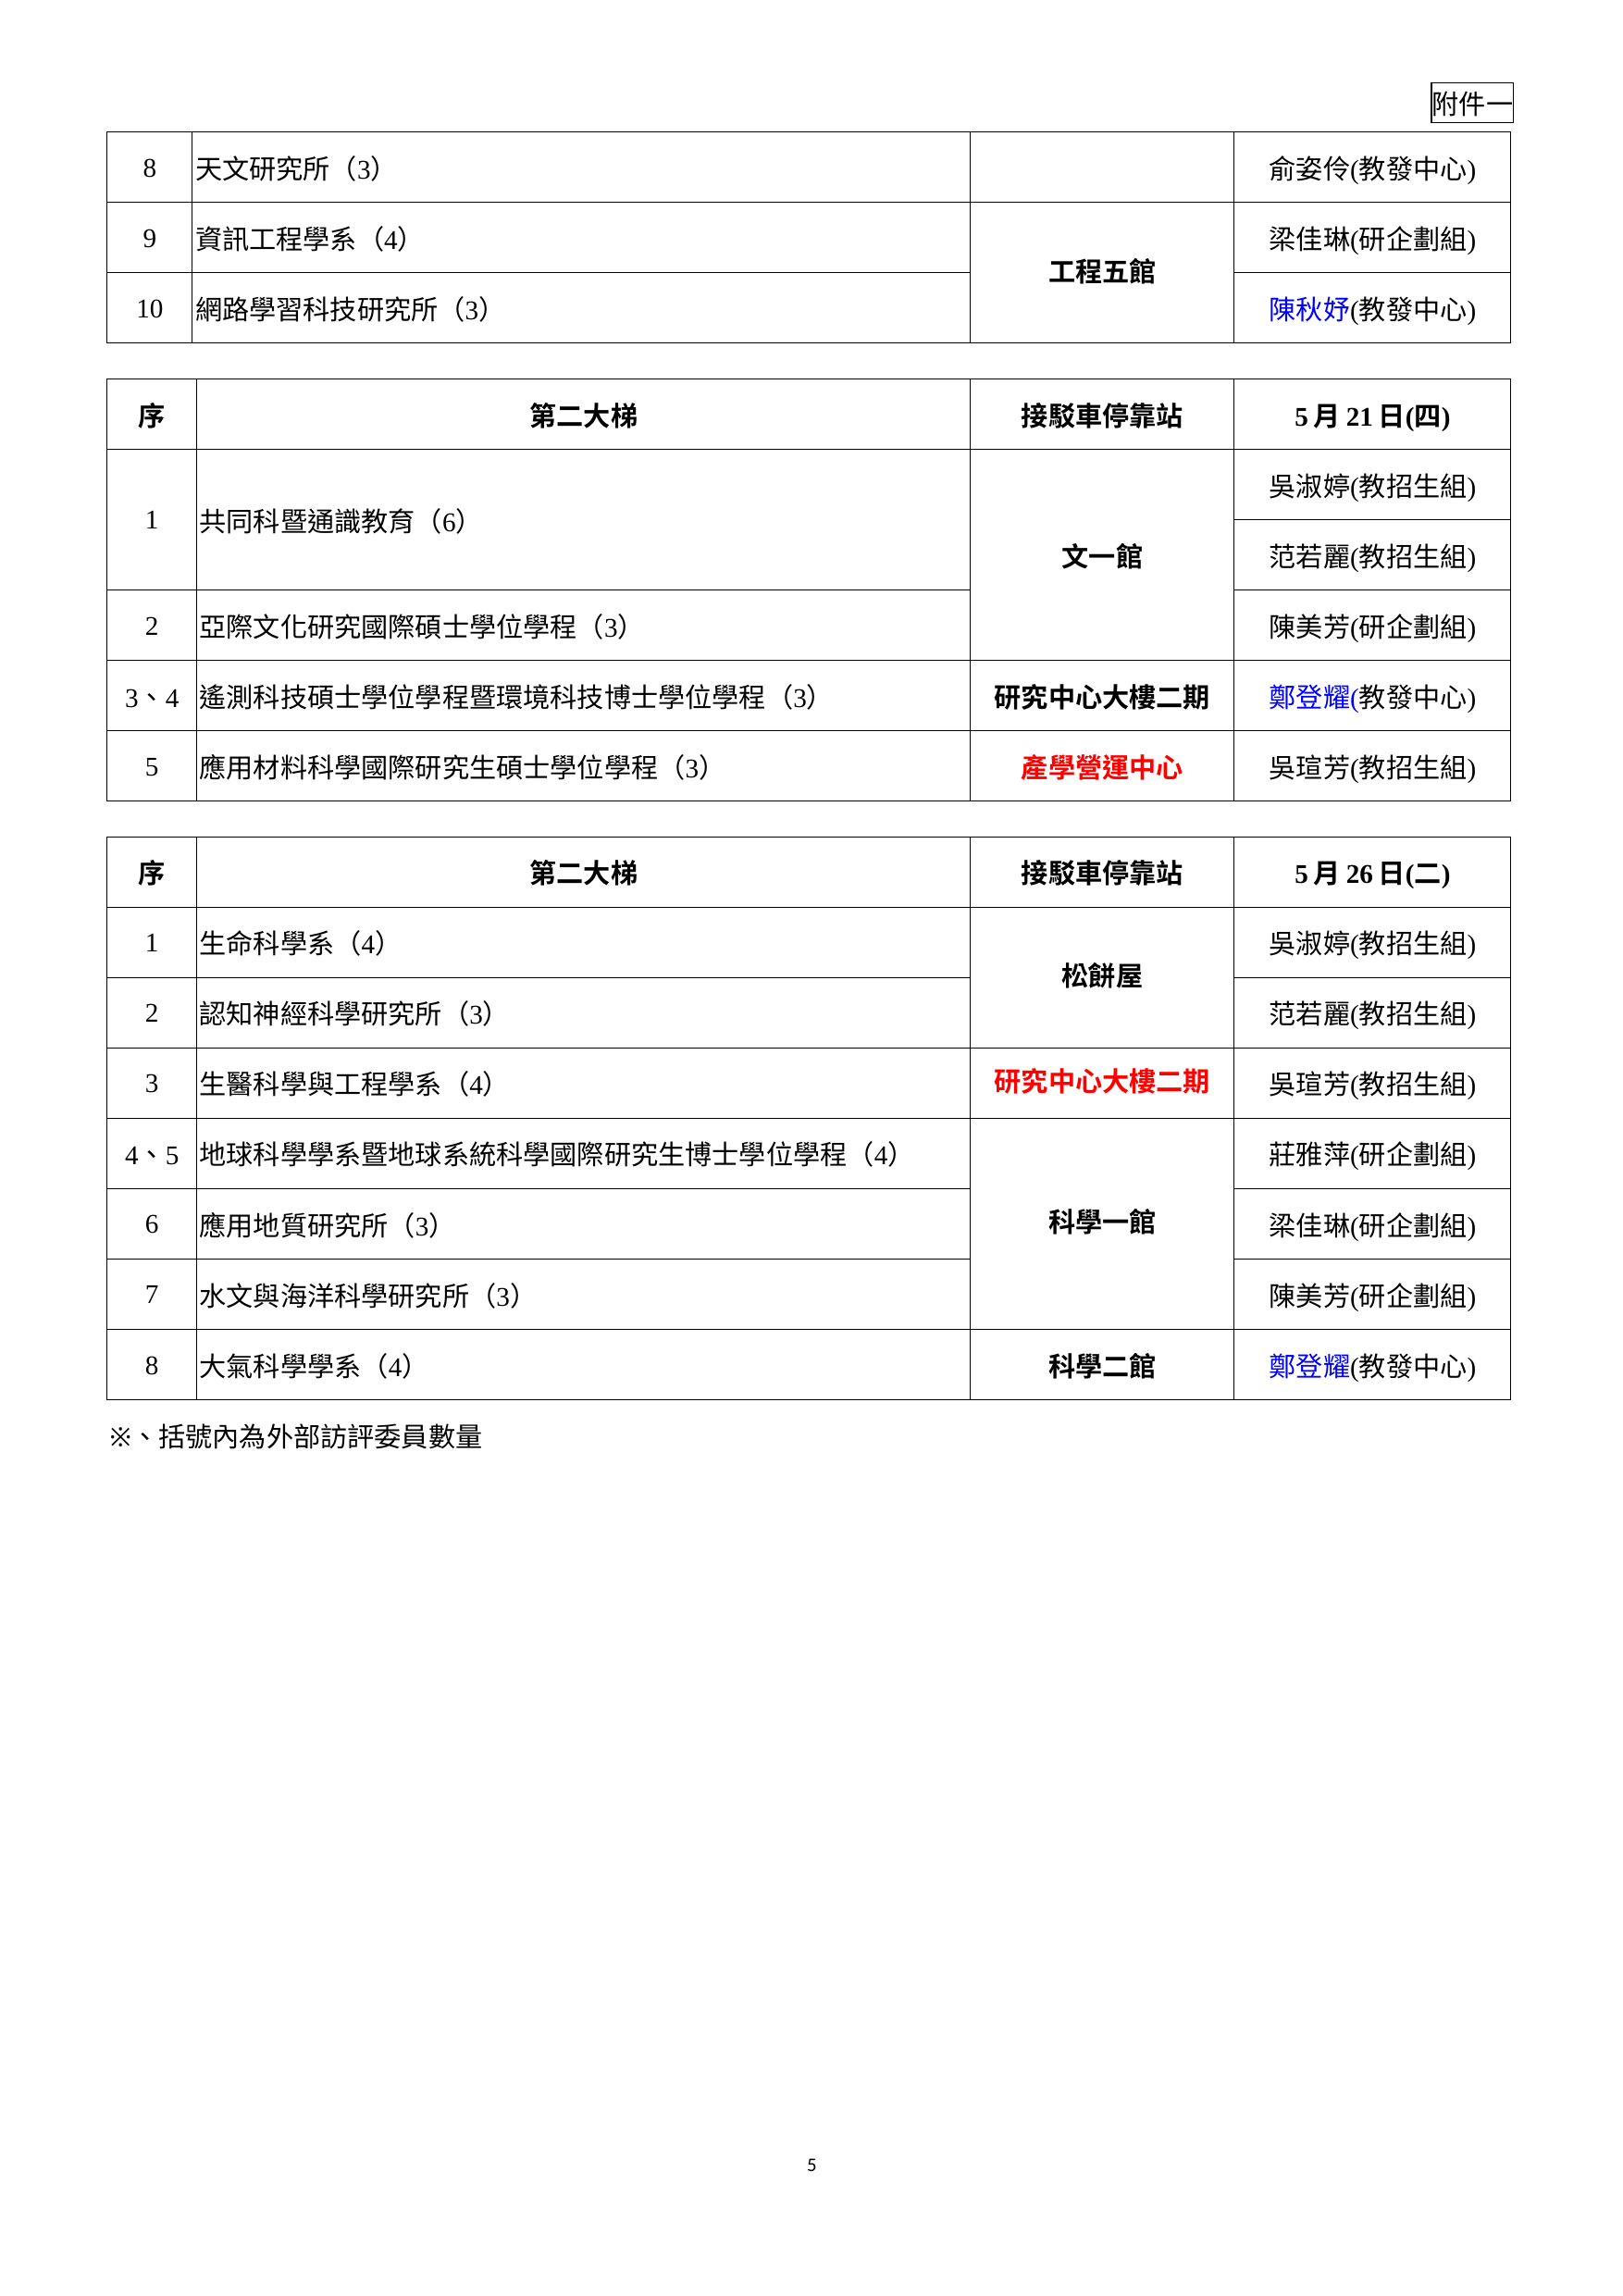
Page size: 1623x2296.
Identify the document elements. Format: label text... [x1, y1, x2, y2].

table_cell 吳淑婷(教招生組) [1234, 908, 1510, 977]
table_cell 共同科暨通識教育（6） [197, 450, 970, 590]
table_header 第二大梯 [197, 379, 970, 449]
table_cell 地球科學學系暨地球系統科學國際研究生博士學位學程（4） [197, 1119, 970, 1188]
table_cell 應用地質研究所（3） [197, 1189, 970, 1259]
table_cell 生醫科學與工程學系（4） [197, 1049, 970, 1118]
table_cell 3、4 [107, 661, 196, 730]
table_cell 認知神經科學研究所（3） [197, 978, 970, 1048]
table_header 5月26日(二) [1234, 838, 1510, 906]
table_cell 范若麗(教招生組) [1234, 520, 1510, 590]
table_cell 吳瑄芳(教招生組) [1234, 731, 1510, 800]
table_cell 8 [107, 132, 192, 202]
table_cell 2 [107, 978, 196, 1048]
table_header 接駁車停靠站 [971, 838, 1233, 906]
table_cell 資訊工程學系（4） [192, 203, 970, 272]
table_cell 產學營運中心 [971, 731, 1233, 800]
table_cell 科學一館 [971, 1119, 1233, 1329]
table_header 接駁車停靠站 [971, 379, 1233, 449]
table_cell 莊雅萍(研企劃組) [1234, 1119, 1510, 1188]
table_cell 工程五館 [971, 203, 1233, 342]
table_cell 2 [107, 590, 196, 660]
table_cell 陳秋妤(教發中心) [1234, 273, 1510, 342]
table_cell 鄭登耀(教發中心) [1234, 661, 1510, 730]
table_cell 陳美芳(研企劃組) [1234, 1260, 1510, 1329]
table_header 序 [107, 838, 196, 906]
table_cell 科學二館 [971, 1330, 1233, 1399]
table_cell 梁佳琳(研企劃組) [1234, 203, 1510, 272]
table_cell 網路學習科技研究所（3） [192, 273, 970, 342]
table_cell 大氣科學學系（4） [197, 1330, 970, 1399]
table_cell 5 [107, 731, 196, 800]
table_cell 9 [107, 203, 192, 272]
table_cell 俞姿伶(教發中心) [1234, 132, 1510, 202]
table_cell 水文與海洋科學研究所（3） [197, 1260, 970, 1329]
table_cell 鄭登耀(教發中心) [1234, 1330, 1510, 1399]
table_header 第二大梯 [197, 838, 970, 906]
table_cell 1 [107, 450, 196, 590]
table_cell 4、5 [107, 1119, 196, 1188]
table_cell 吳淑婷(教招生組) [1234, 450, 1510, 519]
table_cell 文一館 [971, 450, 1233, 660]
text ※、括號內為外部訪評委員數量 [109, 1400, 1514, 1470]
table_cell 6 [107, 1189, 196, 1259]
table_cell 松餅屋 [971, 908, 1233, 1048]
table_header 序 [107, 379, 196, 449]
table_cell 梁佳琳(研企劃組) [1234, 1189, 1510, 1259]
table_cell 陳美芳(研企劃組) [1234, 590, 1510, 660]
table_cell 吳瑄芳(教招生組) [1234, 1049, 1510, 1118]
table_cell 1 [107, 908, 196, 977]
table_cell 范若麗(教招生組) [1234, 978, 1510, 1048]
table_cell 研究中心大樓二期 [971, 1049, 1233, 1118]
table_cell 7 [107, 1260, 196, 1329]
table_cell 應用材料科學國際研究生碩士學位學程（3） [197, 731, 970, 800]
table_cell 亞際文化研究國際碩士學位學程（3） [197, 590, 970, 660]
table_cell 3 [107, 1049, 196, 1118]
table_cell 生命科學系（4） [197, 908, 970, 977]
table_cell 遙測科技碩士學位學程暨環境科技博士學位學程（3） [197, 661, 970, 730]
table_cell 天文研究所（3） [192, 132, 970, 202]
table_header 5月21日(四) [1234, 379, 1510, 449]
table_cell 10 [107, 273, 192, 342]
table_cell 研究中心大樓二期 [971, 661, 1233, 730]
table_cell 8 [107, 1330, 196, 1399]
